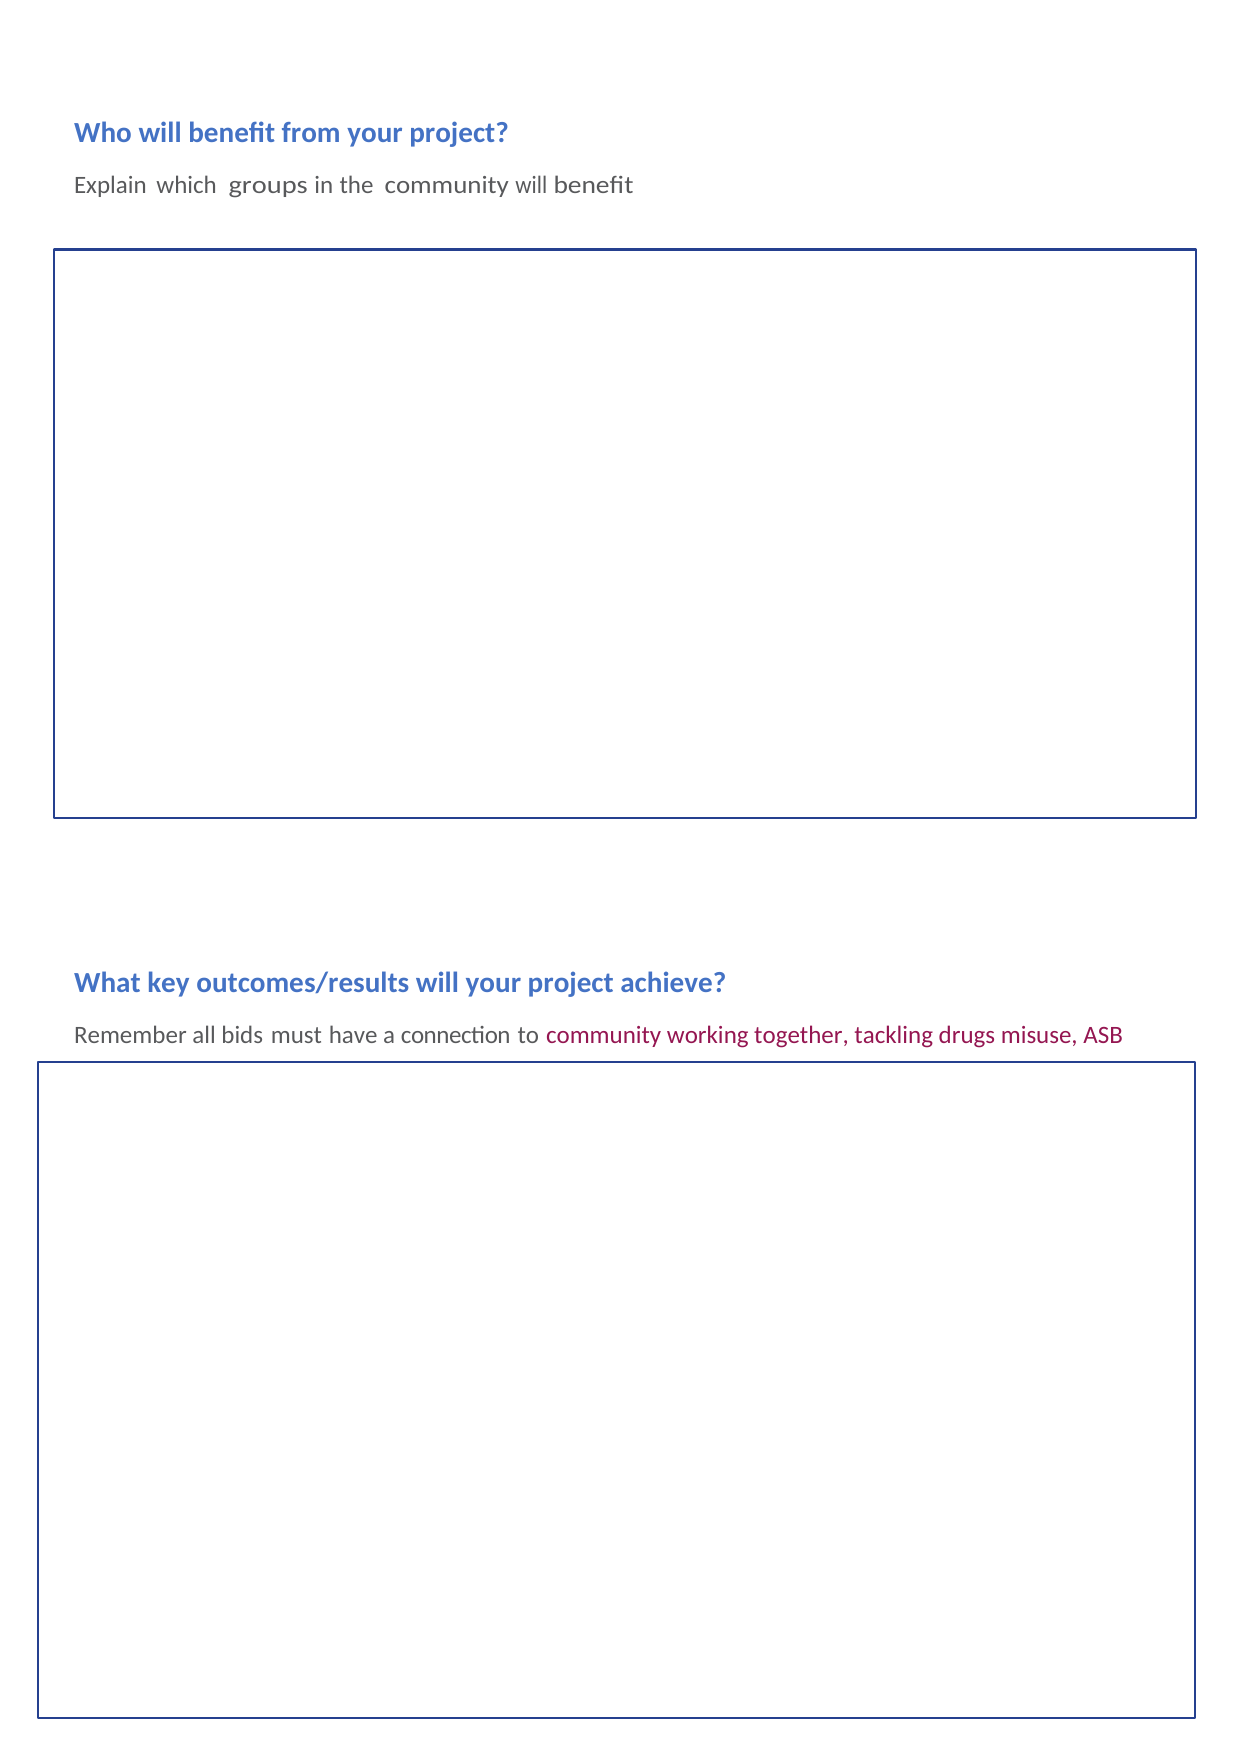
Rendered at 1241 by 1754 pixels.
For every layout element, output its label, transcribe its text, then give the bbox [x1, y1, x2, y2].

text Remember all bids must have a connection to community working together, tackling drugs misuse, ASB [74, 1019, 1167, 1049]
text Explain which groups in the community will benefit [74, 169, 1183, 200]
text Who will benefit from your project? [74, 114, 1181, 150]
text What key outcomes/results will your project achieve? [74, 964, 1181, 999]
